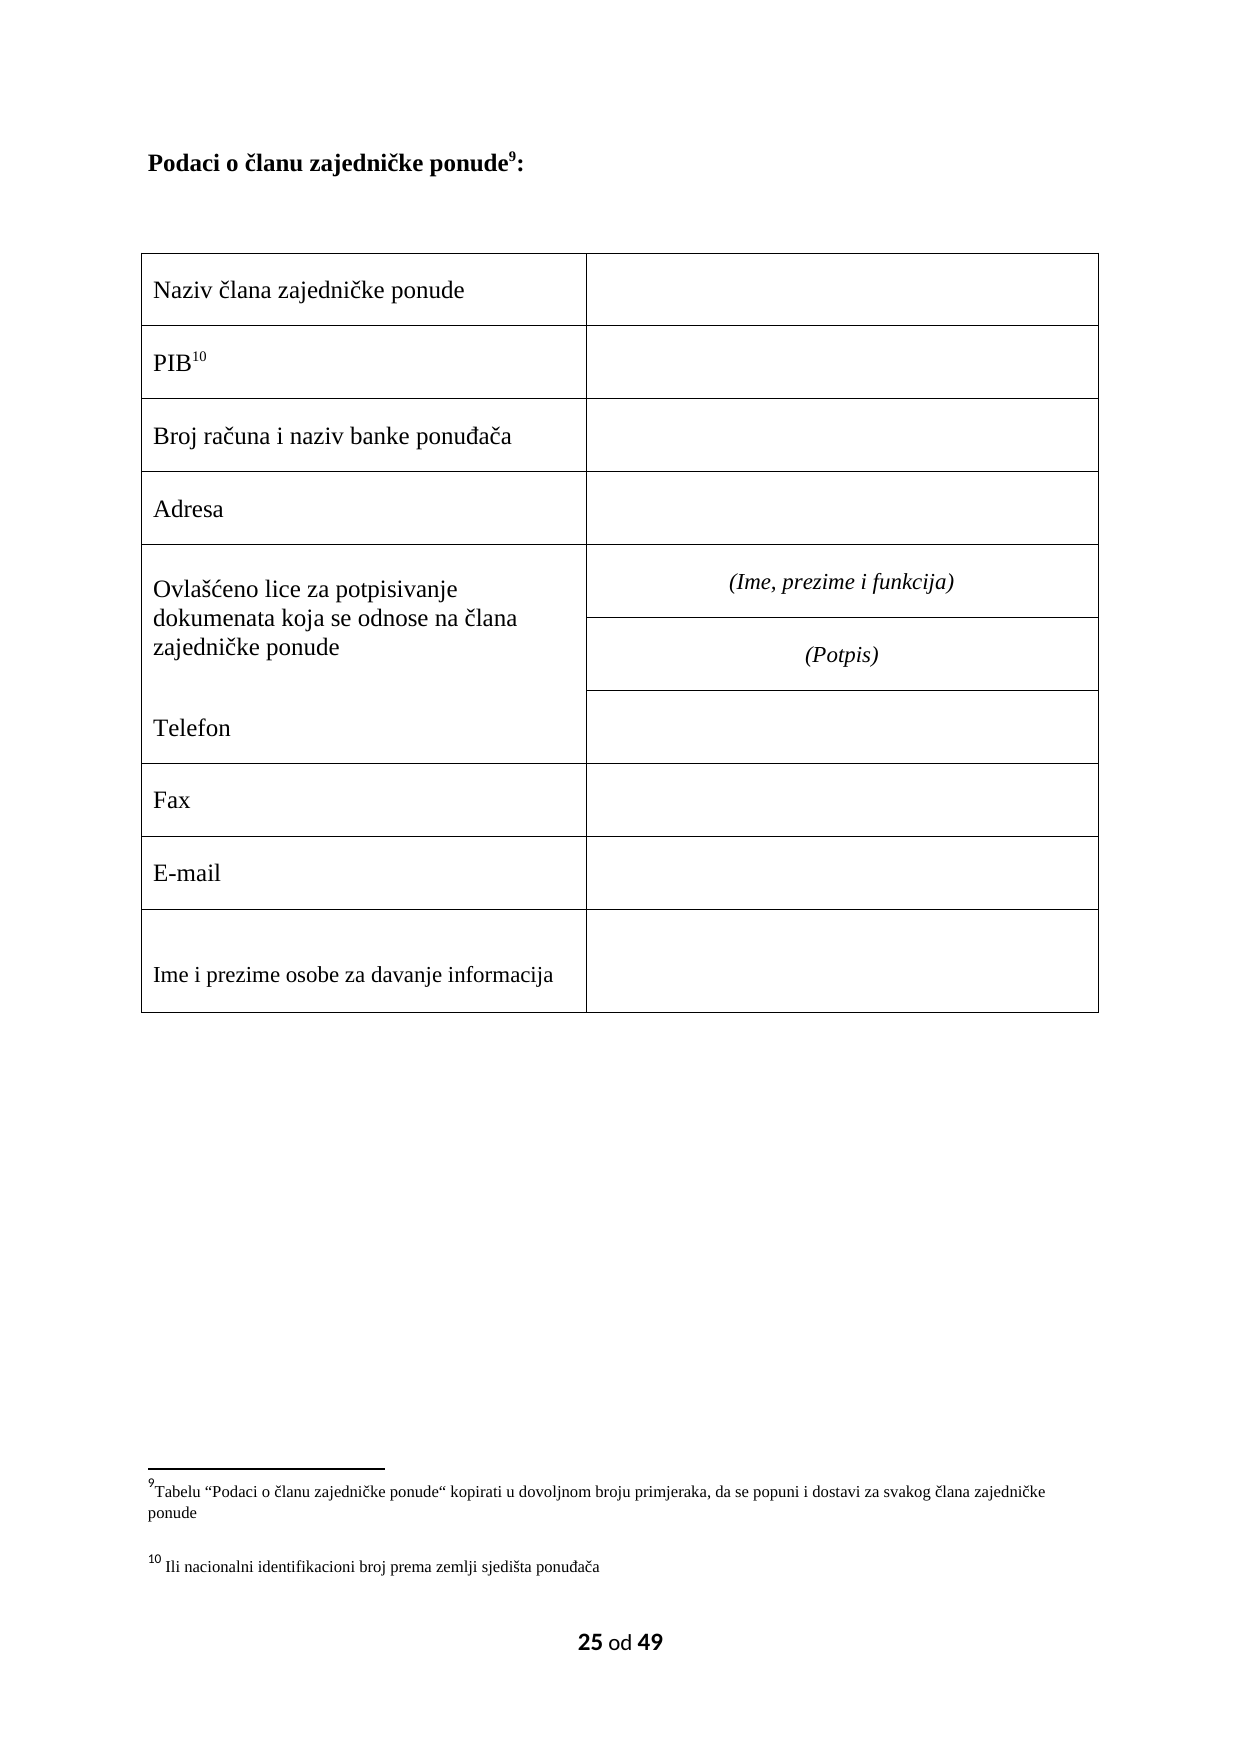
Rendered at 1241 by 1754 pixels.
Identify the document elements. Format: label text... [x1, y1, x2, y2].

table_cell (Ime, prezime i funkcija) [587, 545, 1098, 617]
table_cell Fax [142, 764, 586, 836]
table_cell Adresa [142, 472, 586, 544]
table_cell [587, 910, 1098, 1012]
table_cell [587, 472, 1098, 544]
table_cell [587, 837, 1098, 909]
table_cell Ime i prezime osobe za davanje informacija [142, 910, 586, 1012]
table_header Naziv člana zajedničke ponude [142, 254, 586, 325]
table_cell [587, 764, 1098, 836]
table_header [587, 254, 1098, 325]
table_cell PIB [142, 326, 586, 398]
text Podaci o članu zajedničke ponude: [148, 148, 1093, 176]
table_cell [587, 691, 1098, 763]
table_cell (Potpis) [587, 618, 1098, 690]
table_cell Broj računa i naziv banke ponuđača [142, 399, 586, 471]
table_cell [587, 399, 1098, 471]
table_cell Ovlašćeno lice za potpisivanje dokumenata koja se odnose na člana zajedničke ponude [142, 545, 586, 690]
table_cell Telefon [142, 690, 586, 763]
table_cell [587, 326, 1098, 398]
table_cell E-mail [142, 837, 586, 909]
